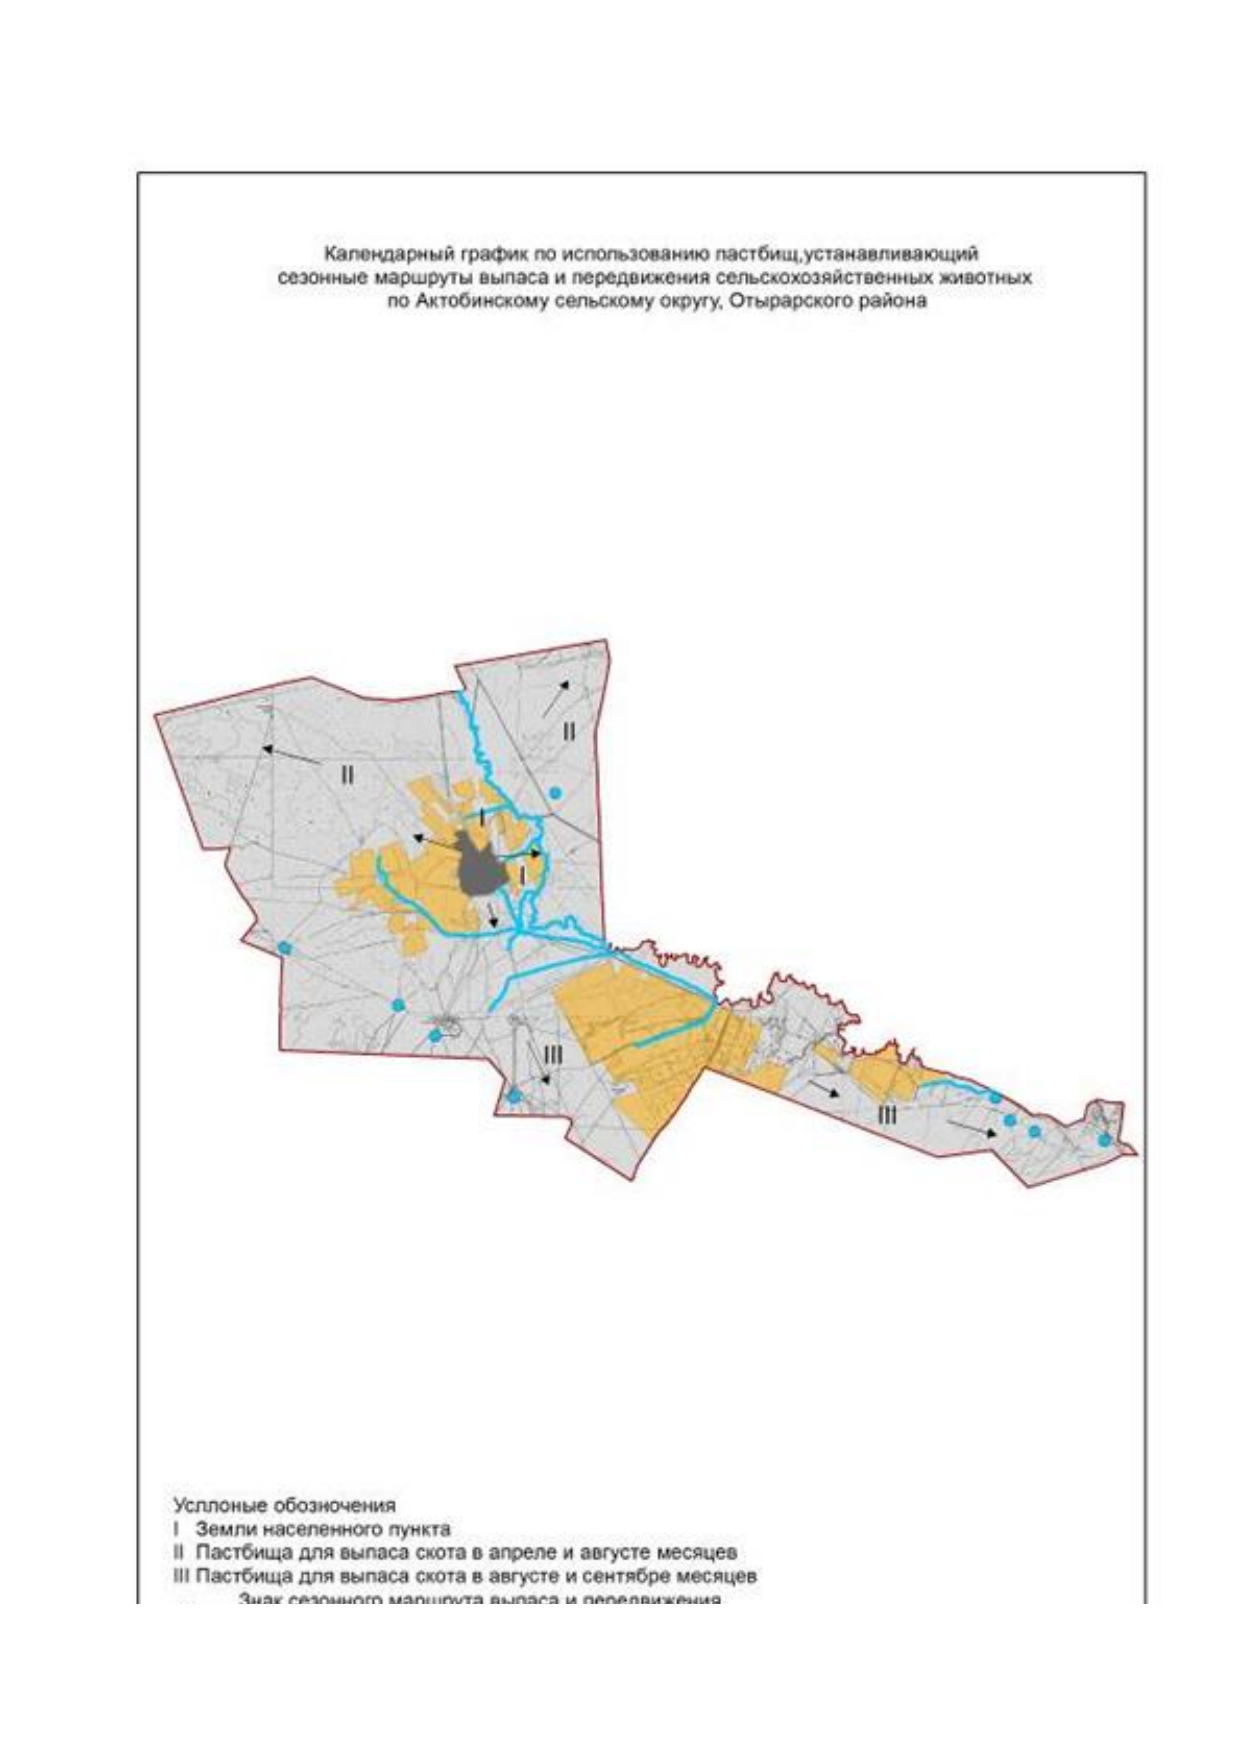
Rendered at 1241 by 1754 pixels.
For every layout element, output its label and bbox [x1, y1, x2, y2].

picture [112, 150, 1178, 1604]
